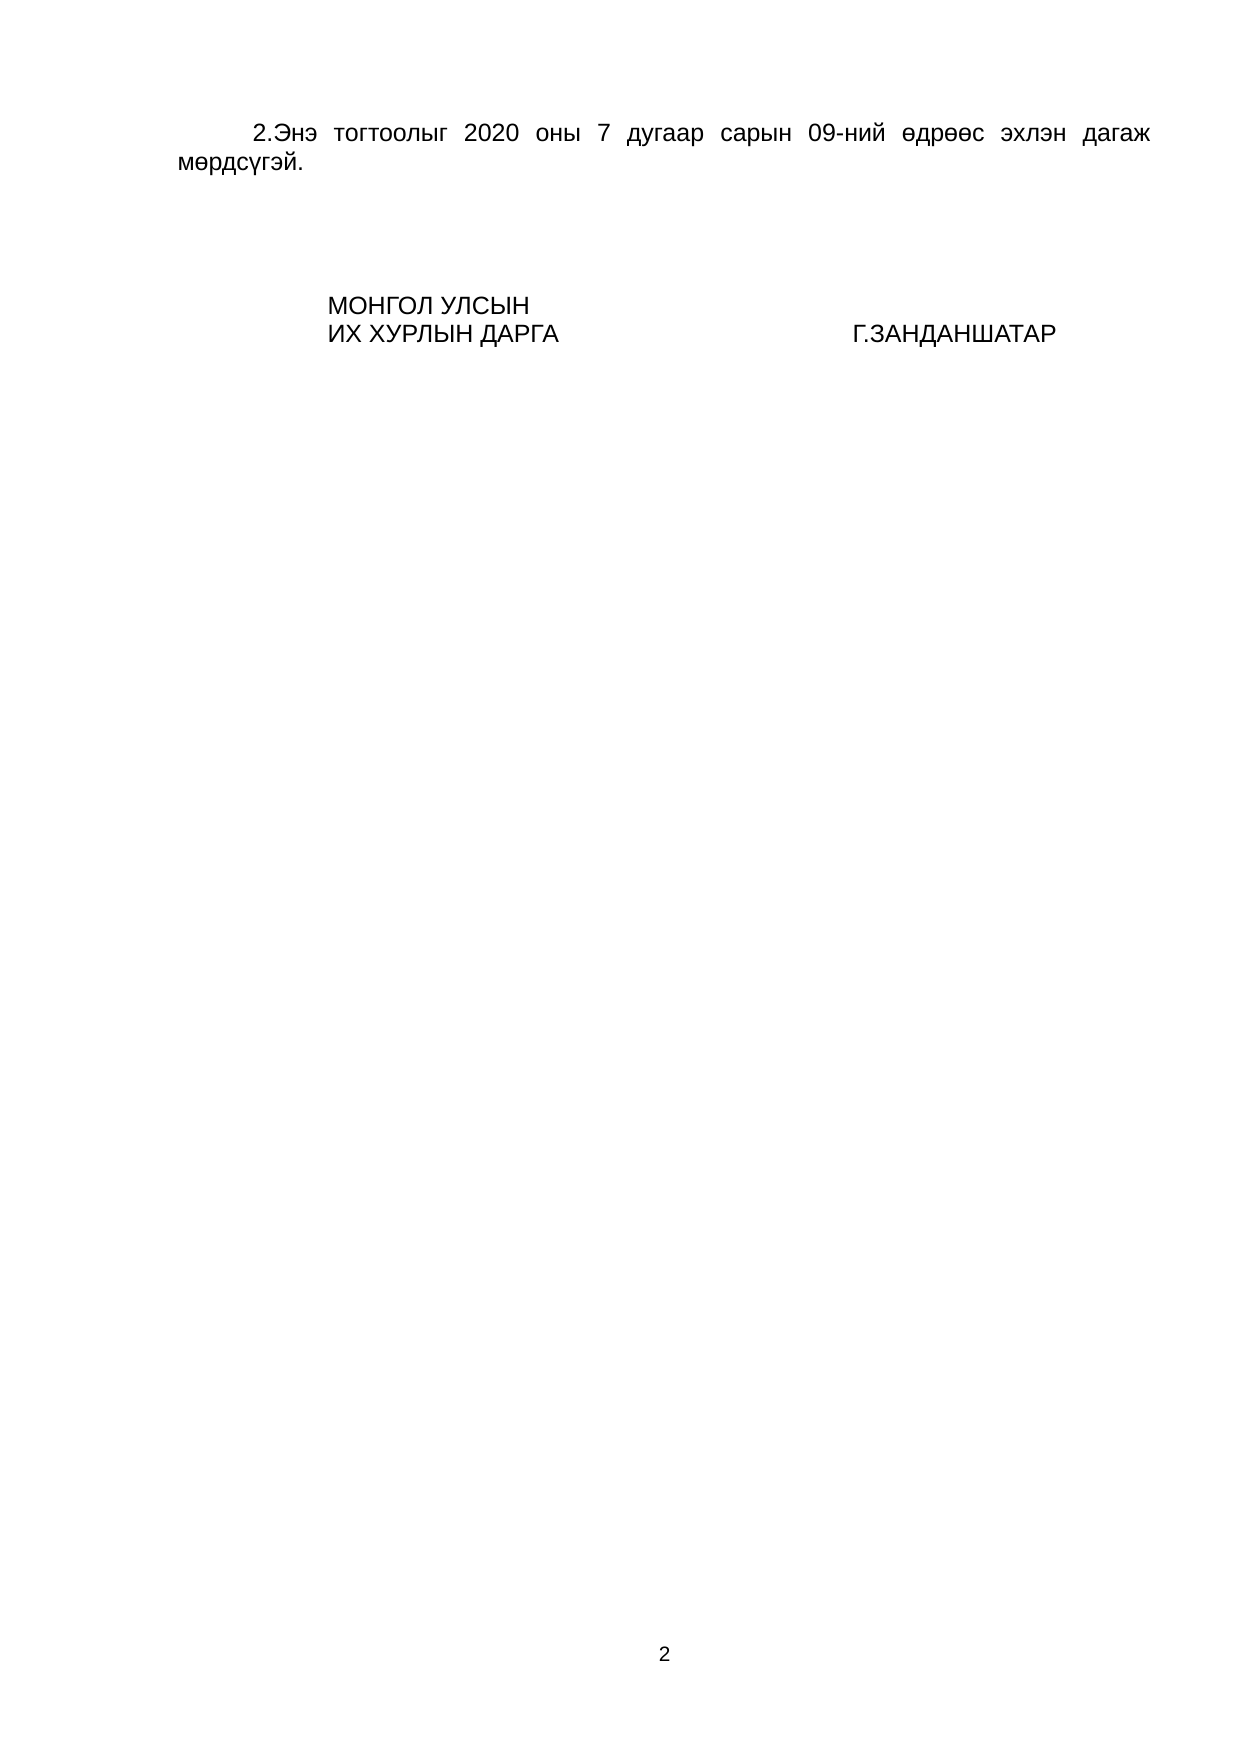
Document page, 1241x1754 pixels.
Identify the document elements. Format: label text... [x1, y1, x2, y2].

text МОНГОЛ УЛСЫН [177, 291, 1152, 319]
text 2.Энэ тогтоолыг 2020 оны 7 дугаар сарын 09-ний өдрөөс эхлэн дагаж мөрдсүгэй. [177, 118, 1152, 176]
text ИХ ХУРЛЫН ДАРГА Г.ЗАНДАНШАТАР [177, 319, 1152, 348]
